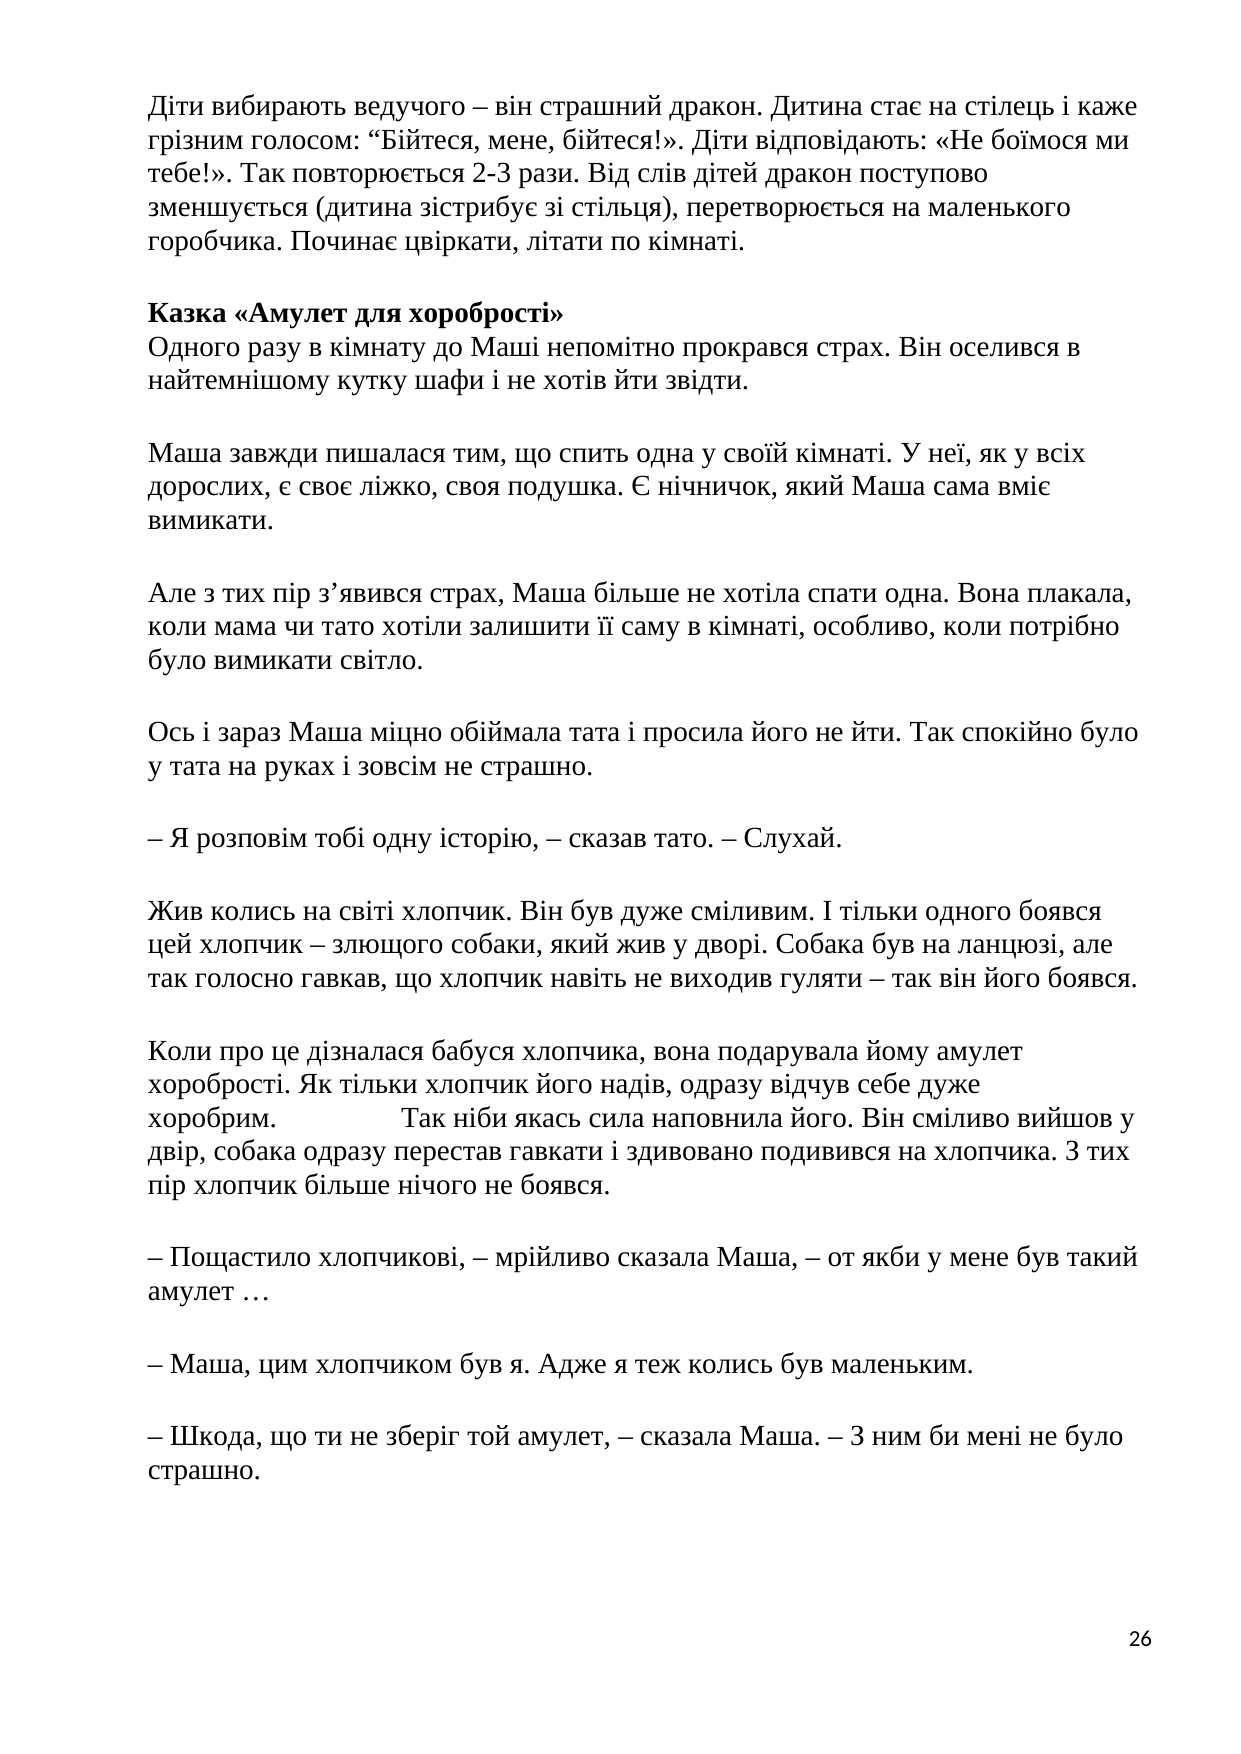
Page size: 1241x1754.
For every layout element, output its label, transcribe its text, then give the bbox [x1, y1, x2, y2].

text Але з тих пір з’явився страх, Маша більше не хотіла спати одна. Вона плакала, коли мама чи тато хотіли залишити її саму в кімнаті, особливо, коли потрібно було вимикати світло. [148, 575, 1152, 675]
text Одного разу в кімнату до Маші непомітно прокрався страх. Він оселився в найтемнішому кутку шафи і не хотів йти звідти. [148, 329, 1152, 396]
text Коли про це дізналася бабуся хлопчика, вона подарувала йому амулет хоробрості. Як тільки хлопчик його надів, одразу відчув себе дуже хоробрим. Так ніби якась сила наповнила його. Він сміливо вийшов у двір, собака одразу перестав гавкати і здивовано подивився на хлопчика. З тих пір хлопчик більше нічого не боявся. [148, 1033, 1152, 1201]
text Маша завжди пишалася тим, що спить одна у своїй кімнаті. У неї, як у всіх дорослих, є своє ліжко, своя подушка. Є нічничок, який Маша сама вміє вимикати. [148, 435, 1152, 536]
text – Пощастило хлопчикові, – мрійливо сказала Маша, – от якби у мене був такий амулет … [148, 1239, 1152, 1307]
text – Шкода, що ти не зберіг той амулет, – сказала Маша. – З ним би мені не було страшно. [148, 1418, 1152, 1485]
text Жив колись на світі хлопчик. Він був дуже сміливим. І тільки одного боявся цей хлопчик – злющого собаки, який жив у дворі. Собака був на ланцюзі, але так голосно гавкав, що хлопчик навіть не виходив гуляти – так він його боявся. [148, 893, 1152, 994]
text Ось і зараз Маша міцно обіймала тата і просила його не йти. Так спокійно було у тата на руках і зовсім не страшно. [148, 714, 1152, 781]
text – Маша, цим хлопчиком був я. Адже я теж колись був маленьким. [148, 1346, 1152, 1379]
text – Я розповім тобі одну історію, – сказав тато. – Слухай. [148, 821, 1152, 854]
text Казка «Амулет для хоробрості» [148, 295, 1152, 329]
text Діти вибирають ведучого – він страшний дракон. Дитина стає на стілець і каже грізним голосом: “Бійтеся, мене, бійтеся!». Діти відповідають: «Не боїмося ми тебе!». Так повторюється 2-3 рази. Від слів дітей дракон поступово зменшується (дитина зістрибує зі стільця), перетворюється на маленького горобчика. Починає цвіркати, літати по кімнаті. [148, 88, 1152, 256]
